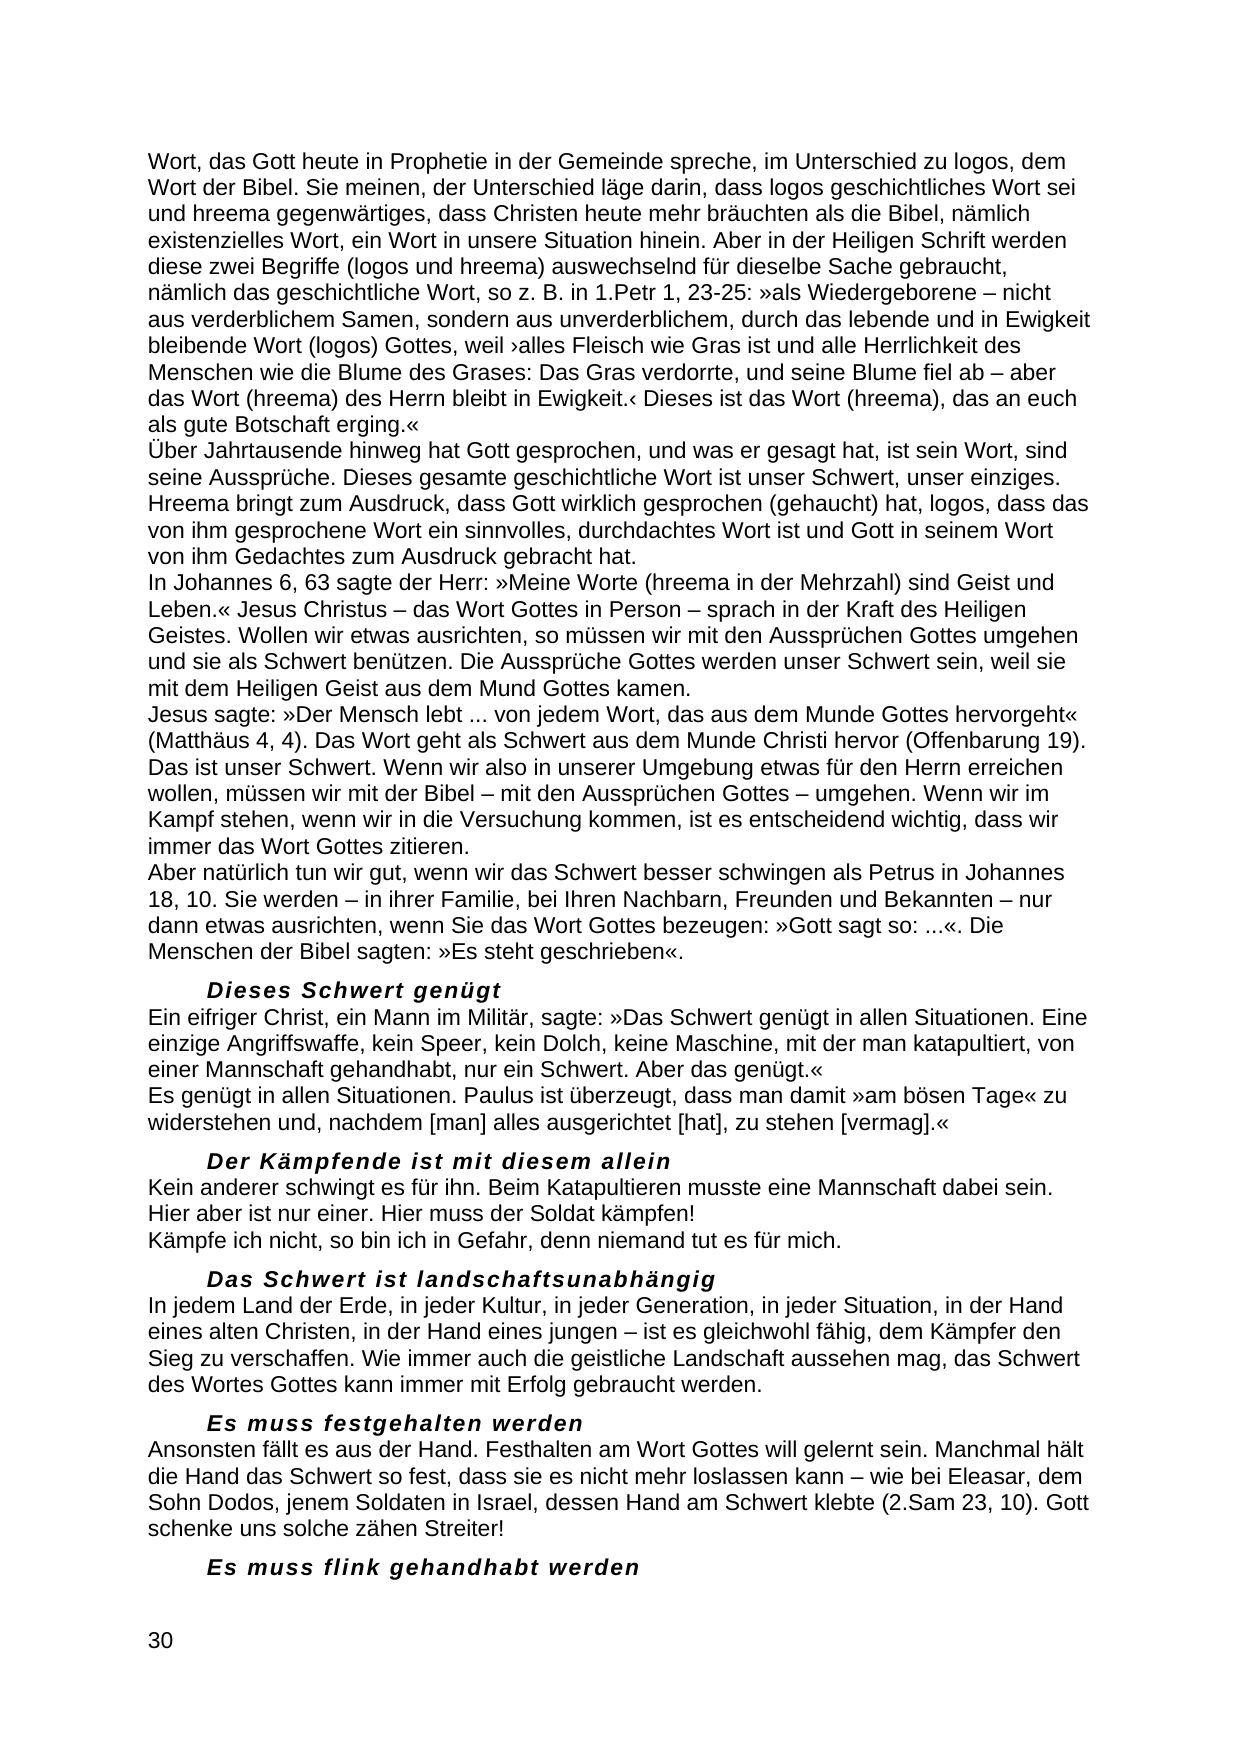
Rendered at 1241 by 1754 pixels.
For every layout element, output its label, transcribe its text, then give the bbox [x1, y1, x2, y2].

subtitle Es muss festgehalten werden [207, 1410, 1093, 1436]
text Kämpfe ich nicht, so bin ich in Gefahr, denn niemand tut es für mich. [148, 1227, 1093, 1253]
text In Johannes 6, 63 sagte der Herr: »Meine Worte (hreema in der Mehrzahl) sind Geist und Leben.« Jesus Christus – das Wort Gottes in Person – sprach in der Kraft des Heiligen Geistes. Wollen wir etwas ausrichten, so müssen wir mit den Aussprüchen Gottes umgehen und sie als Schwert benützen. Die Aussprüche Gottes werden unser Schwert sein, weil sie mit dem Heiligen Geist aus dem Mund Gottes kamen. [148, 569, 1093, 701]
text Über Jahrtausende hinweg hat Gott gesprochen, und was er gesagt hat, ist sein Wort, sind seine Aussprüche. Dieses gesamte geschichtliche Wort ist unser Schwert, unser einziges. Hreema bringt zum Ausdruck, dass Gott wirklich gesprochen (gehaucht) hat, logos, dass das von ihm gesprochene Wort ein sinnvolles, durchdachtes Wort ist und Gott in seinem Wort von ihm Gedachtes zum Ausdruck gebracht hat. [148, 437, 1093, 569]
text Ein eifriger Christ, ein Mann im Militär, sagte: »Das Schwert genügt in allen Situationen. Eine einzige Angriffswaffe, kein Speer, kein Dolch, keine Maschine, mit der man katapultiert, von einer Mannschaft gehandhabt, nur ein Schwert. Aber das genügt.« [148, 1003, 1093, 1082]
subtitle Es muss flink gehandhabt werden [207, 1554, 1093, 1581]
text Es genügt in allen Situationen. Paulus ist überzeugt, dass man damit »am bösen Tage« zu widerstehen und, nachdem [man] alles ausgerichtet [hat], zu stehen [vermag].« [148, 1082, 1093, 1135]
text Jesus sagte: »Der Mensch lebt ... von jedem Wort, das aus dem Munde Gottes hervorgeht« (Matthäus 4, 4). Das Wort geht als Schwert aus dem Munde Christi hervor (Offenbarung 19). Das ist unser Schwert. Wenn wir also in unserer Umgebung etwas für den Herrn erreichen wollen, müssen wir mit der Bibel – mit den Aussprüchen Gottes – umgehen. Wenn wir im Kampf stehen, wenn wir in die Versuchung kommen, ist es entscheidend wichtig, dass wir immer das Wort Gottes zitieren. [148, 701, 1093, 859]
subtitle Der Kämpfende ist mit diesem allein [207, 1148, 1093, 1174]
text In jedem Land der Erde, in jeder Kultur, in jeder Generation, in jeder Situation, in der Hand eines alten Christen, in der Hand eines jungen – ist es gleichwohl fähig, dem Kämpfer den Sieg zu verschaffen. Wie immer auch die geistliche Landschaft aussehen mag, das Schwert des Wortes Gottes kann immer mit Erfolg gebraucht werden. [148, 1292, 1093, 1397]
subtitle Das Schwert ist landschaftsunabhängig [207, 1266, 1093, 1292]
subtitle Dieses Schwert genügt [207, 977, 1093, 1003]
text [148, 148, 1093, 437]
text Aber natürlich tun wir gut, wenn wir das Schwert besser schwingen als Petrus in Johannes 18, 10. Sie werden – in ihrer Familie, bei Ihren Nachbarn, Freunden und Bekannten – nur dann etwas ausrichten, wenn Sie das Wort Gottes bezeugen: »Gott sagt so: ...«. Die Menschen der Bibel sagten: »Es steht geschrieben«. [148, 859, 1093, 964]
text Kein anderer schwingt es für ihn. Beim Katapultieren musste eine Mannschaft dabei sein. Hier aber ist nur einer. Hier muss der Soldat kämpfen! [148, 1174, 1093, 1227]
text Ansonsten fällt es aus der Hand. Festhalten am Wort Gottes will gelernt sein. Manchmal hält die Hand das Schwert so fest, dass sie es nicht mehr loslassen kann – wie bei Eleasar, dem Sohn Dodos, jenem Soldaten in Israel, dessen Hand am Schwert klebte (2.Sam 23, 10). Gott schenke uns solche zähen Streiter! [148, 1436, 1093, 1542]
